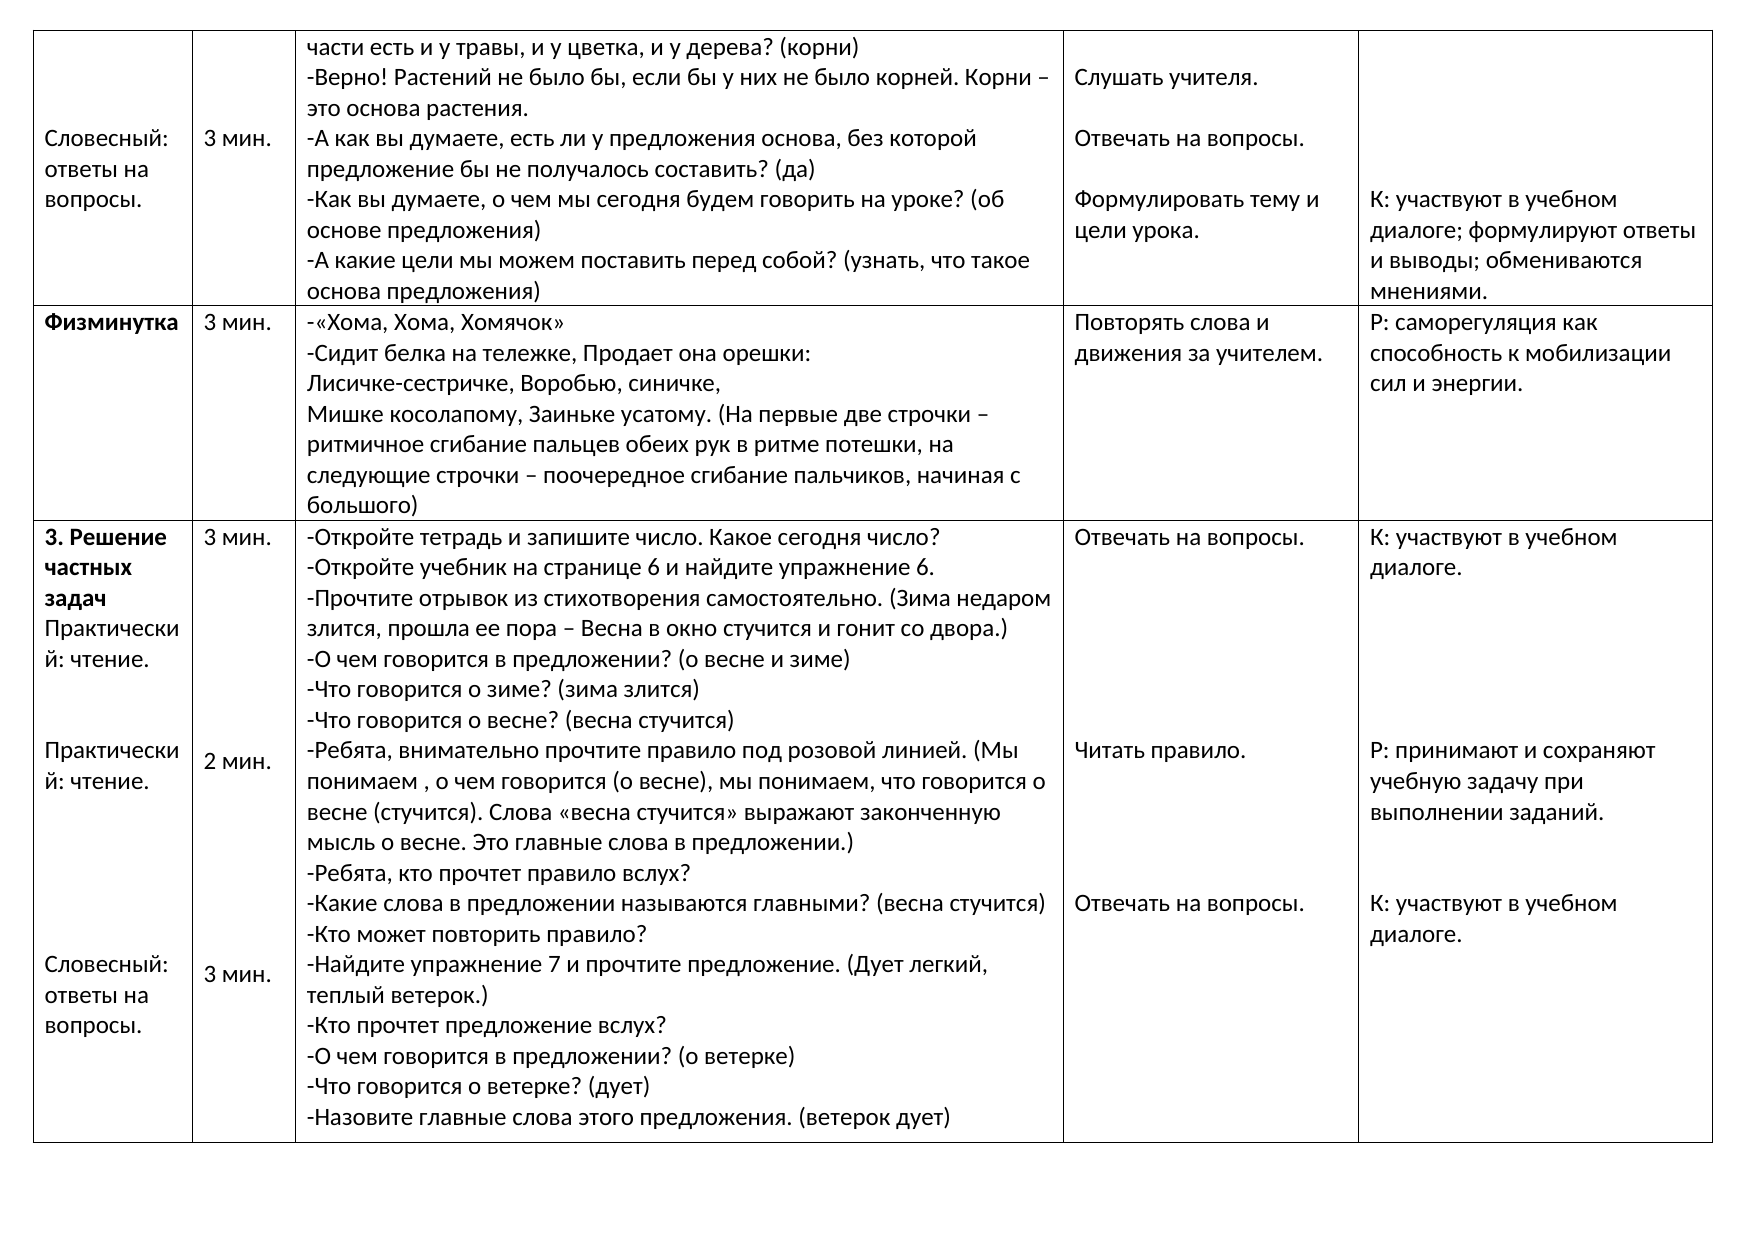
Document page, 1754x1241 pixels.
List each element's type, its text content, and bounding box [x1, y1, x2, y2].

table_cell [193, 31, 295, 305]
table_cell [1064, 521, 1358, 1142]
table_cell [34, 521, 192, 1142]
table_cell Физминутка [34, 306, 192, 520]
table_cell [34, 31, 192, 305]
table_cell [1359, 31, 1712, 305]
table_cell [1064, 31, 1358, 305]
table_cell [296, 31, 1063, 305]
table_cell 3 мин. [193, 306, 295, 520]
table_cell Повторять слова и движения за учителем. [1064, 306, 1358, 520]
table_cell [193, 521, 295, 1142]
table_cell Р: саморегуляция как способность к мобилизации сил и энергии. [1359, 306, 1712, 520]
table_cell -«Хома, Хома, Хомячок» -Сидит белка на тележке, Продает она орешки: Лисичке-сестричке, Воробью, синичке, Мишке косолапому, Заиньке усатому. (На первые две строчки – ритмичное сгибание пальцев обеих рук в ритме потешки, на следующие строчки – поочередное сгибание пальчиков, начиная с большого) [296, 306, 1063, 520]
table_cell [1359, 521, 1712, 1142]
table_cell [296, 521, 1063, 1142]
